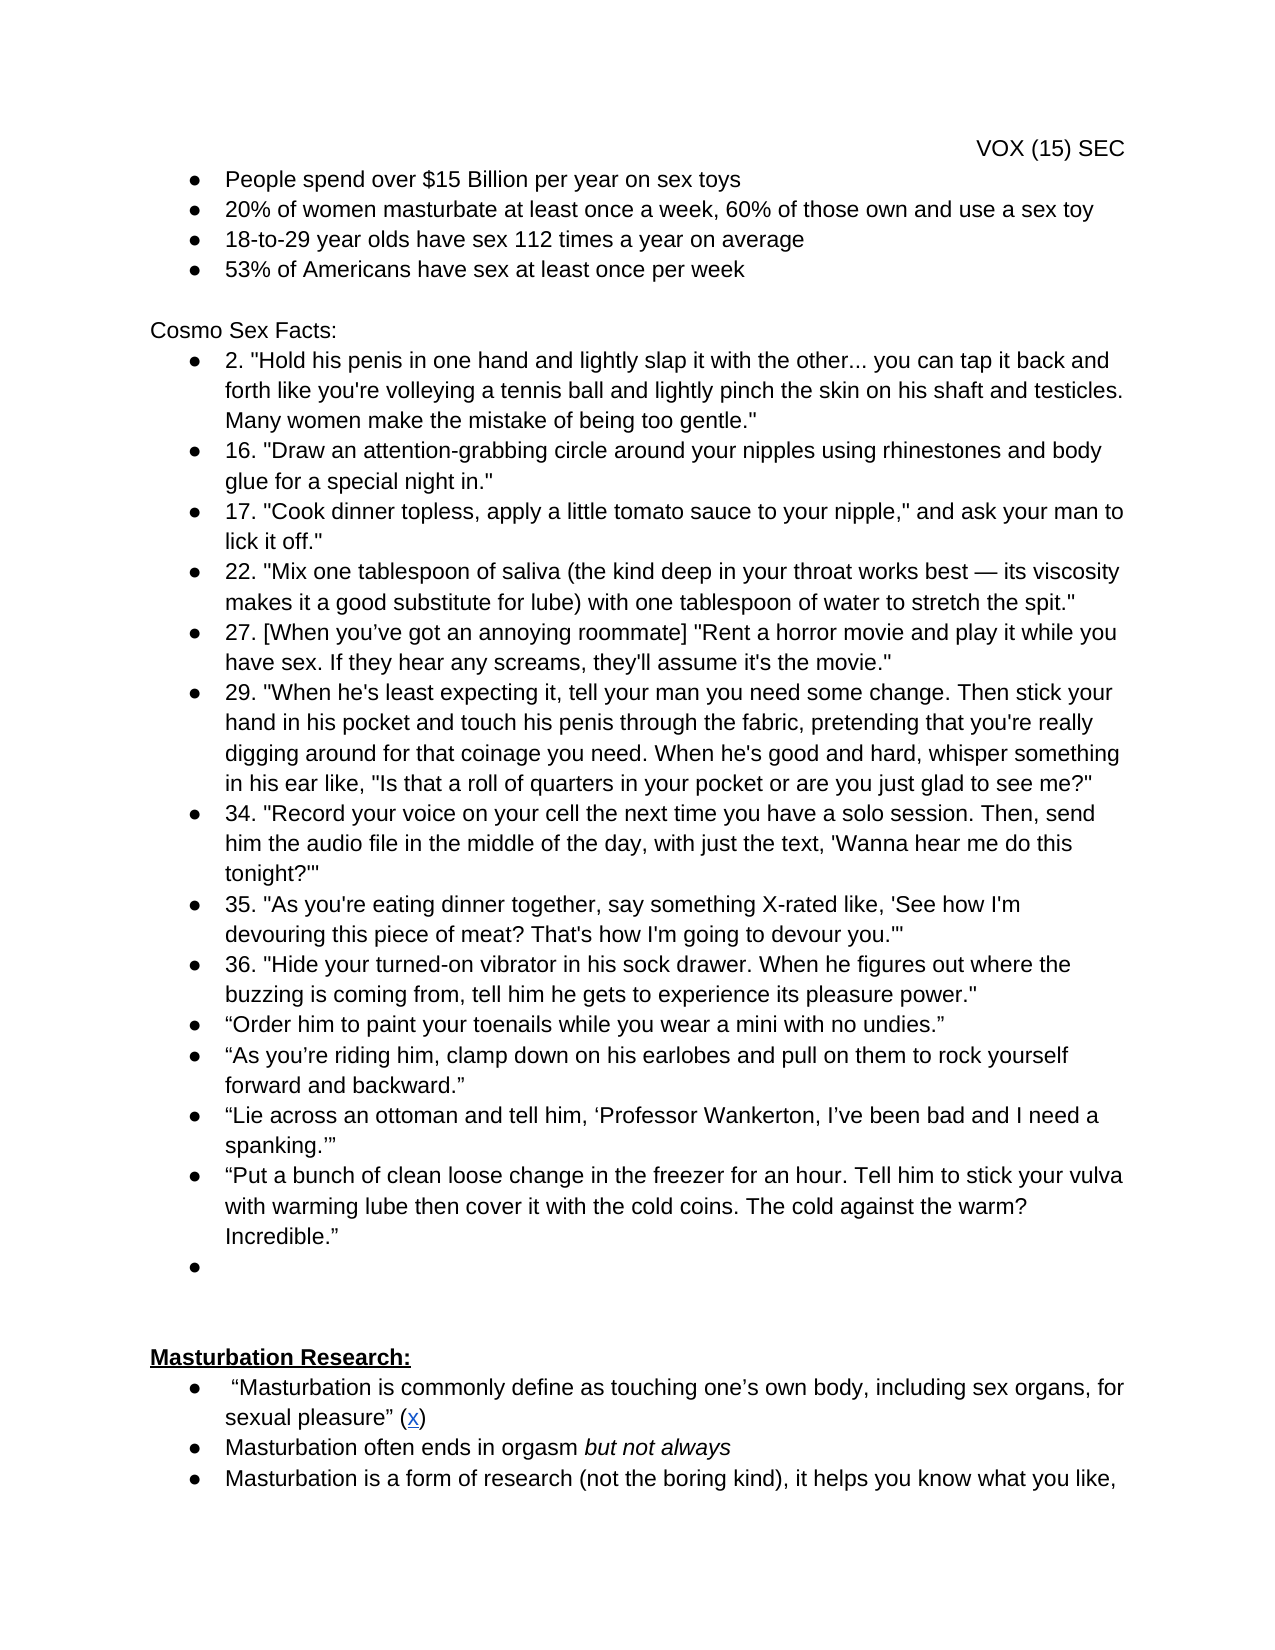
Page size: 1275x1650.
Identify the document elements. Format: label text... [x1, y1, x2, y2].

list “Masturbation is commonly define as touching one’s own body, including sex organs, for sexual pleasure” (x) [188, 1374, 1125, 1431]
list 36. "Hide your turned-on vibrator in his sock drawer. When he figures out where the buzzing is coming from, tell him he gets to experience its pleasure power." [188, 951, 1125, 1008]
list “Lie across an ottoman and tell him, ‘Professor Wankerton, I’ve been bad and I need a spanking.’” [188, 1102, 1125, 1159]
list 53% of Americans have sex at least once per week [188, 256, 1125, 283]
list 18-to-29 year olds have sex 112 times a year on average [188, 226, 1125, 252]
list 16. "Draw an attention-grabbing circle around your nipples using rhinestones and body glue for a special night in." [188, 437, 1125, 494]
list 2. "Hold his penis in one hand and lightly slap it with the other... you can tap it back and forth like you're volleying a tennis ball and lightly pinch the skin on his shaft and testicles. Many women make the mistake of being too gentle." [188, 347, 1125, 434]
list 27. [When you’ve got an annoying roommate] "Rent a horror movie and play it while you have sex. If they hear any screams, they'll assume it's the movie." [188, 619, 1125, 675]
list “Put a bunch of clean loose change in the freezer for an hour. Tell him to stick your vulva with warming lube then cover it with the cold coins. The cold against the warm? Incredible.” [188, 1162, 1125, 1249]
list “Order him to paint your toenails while you wear a mini with no undies.” [188, 1011, 1125, 1038]
list 17. "Cook dinner topless, apply a little tomato sauce to your nipple," and ask your man to lick it off." [188, 498, 1125, 554]
list People spend over $15 Billion per year on sex toys [188, 166, 1125, 192]
list Masturbation often ends in orgasm but not always [188, 1434, 1125, 1461]
list 22. "Mix one tablespoon of saliva (the kind deep in your throat works best — its viscosity makes it a good substitute for lube) with one tablespoon of water to stretch the spit." [188, 558, 1125, 615]
list 20% of women masturbate at least once a week, 60% of those own and use a sex toy [188, 196, 1125, 222]
list 35. "As you're eating dinner together, say something X-rated like, 'See how I'm devouring this piece of meat? That's how I'm going to devour you.'" [188, 891, 1125, 947]
list 29. "When he's least expecting it, tell your man you need some change. Then stick your hand in his pocket and touch his penis through the fabric, pretending that you're really digging around for that coinage you need. When he's good and hard, whisper something in his ear like, "Is that a roll of quarters in your pocket or are you just glad to see me?" [188, 679, 1125, 796]
list “As you’re riding him, clamp down on his earlobes and pull on them to rock yourself forward and backward.” [188, 1042, 1125, 1098]
text Masturbation Research: [150, 1344, 1125, 1370]
list 34. "Record your voice on your cell the next time you have a solo session. Then, send him the audio file in the middle of the day, with just the text, 'Wanna hear me do this tonight?'" [188, 800, 1125, 887]
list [188, 1464, 1125, 1491]
text Cosmo Sex Facts: [150, 317, 1125, 343]
